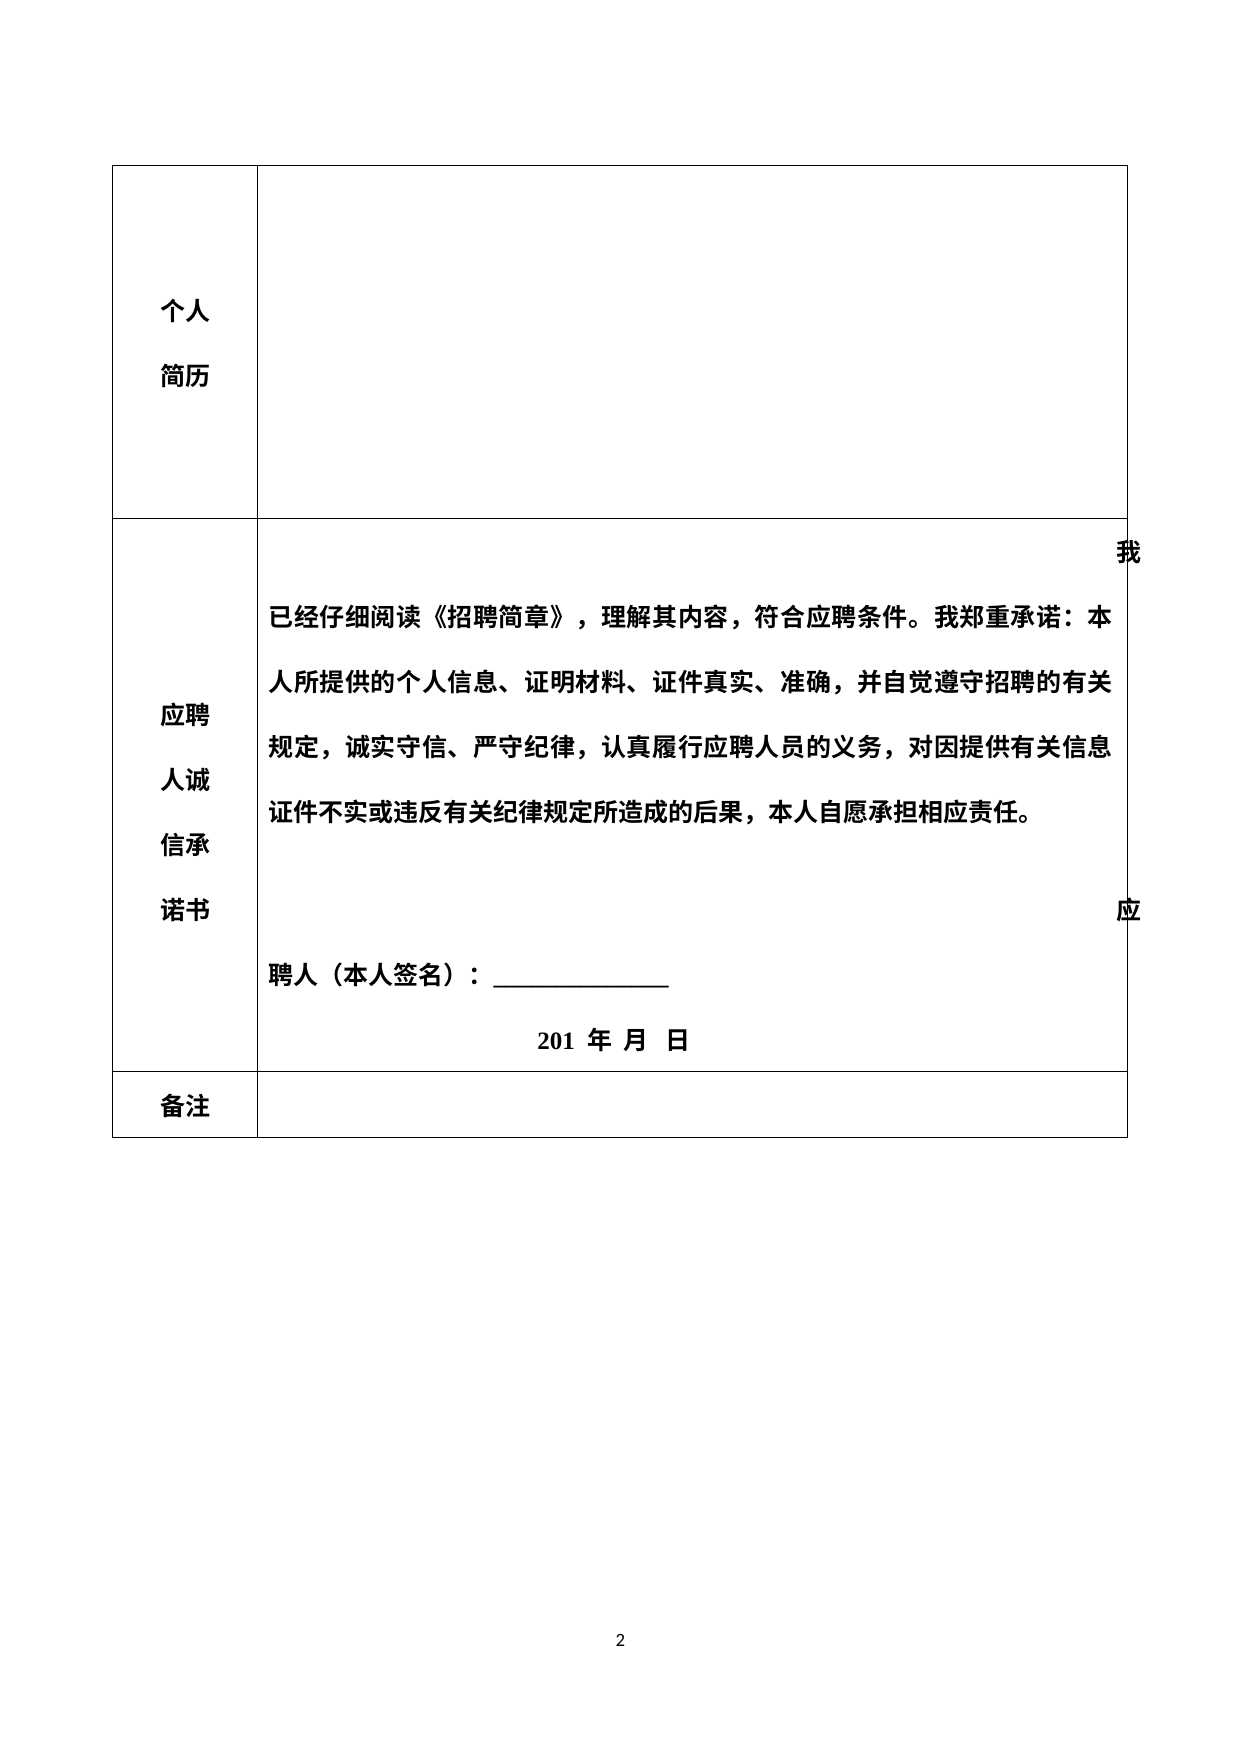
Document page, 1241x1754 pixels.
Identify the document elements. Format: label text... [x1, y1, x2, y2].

table_cell 应聘 人诚 信承 诺书 [113, 519, 257, 1071]
table_cell 个人 简历 [113, 166, 257, 517]
table_cell [258, 166, 1127, 517]
table_cell 备注 [113, 1072, 257, 1137]
table_cell 我已经仔细阅读《招聘简章》，理解其内容，符合应聘条件。我郑重承诺：本人所提供的个人信息、证明材料、证件真实、准确，并自觉遵守招聘的有关规定，诚实守信、严守纪律，认真履行应聘人员的义务，对因提供有关信息证件不实或违反有关纪律规定所造成的后果，本人自愿承担相应责任。 应聘人（本人签名）：______________ 201 年 月 日 [258, 519, 1127, 1071]
table_cell [258, 1072, 1127, 1137]
